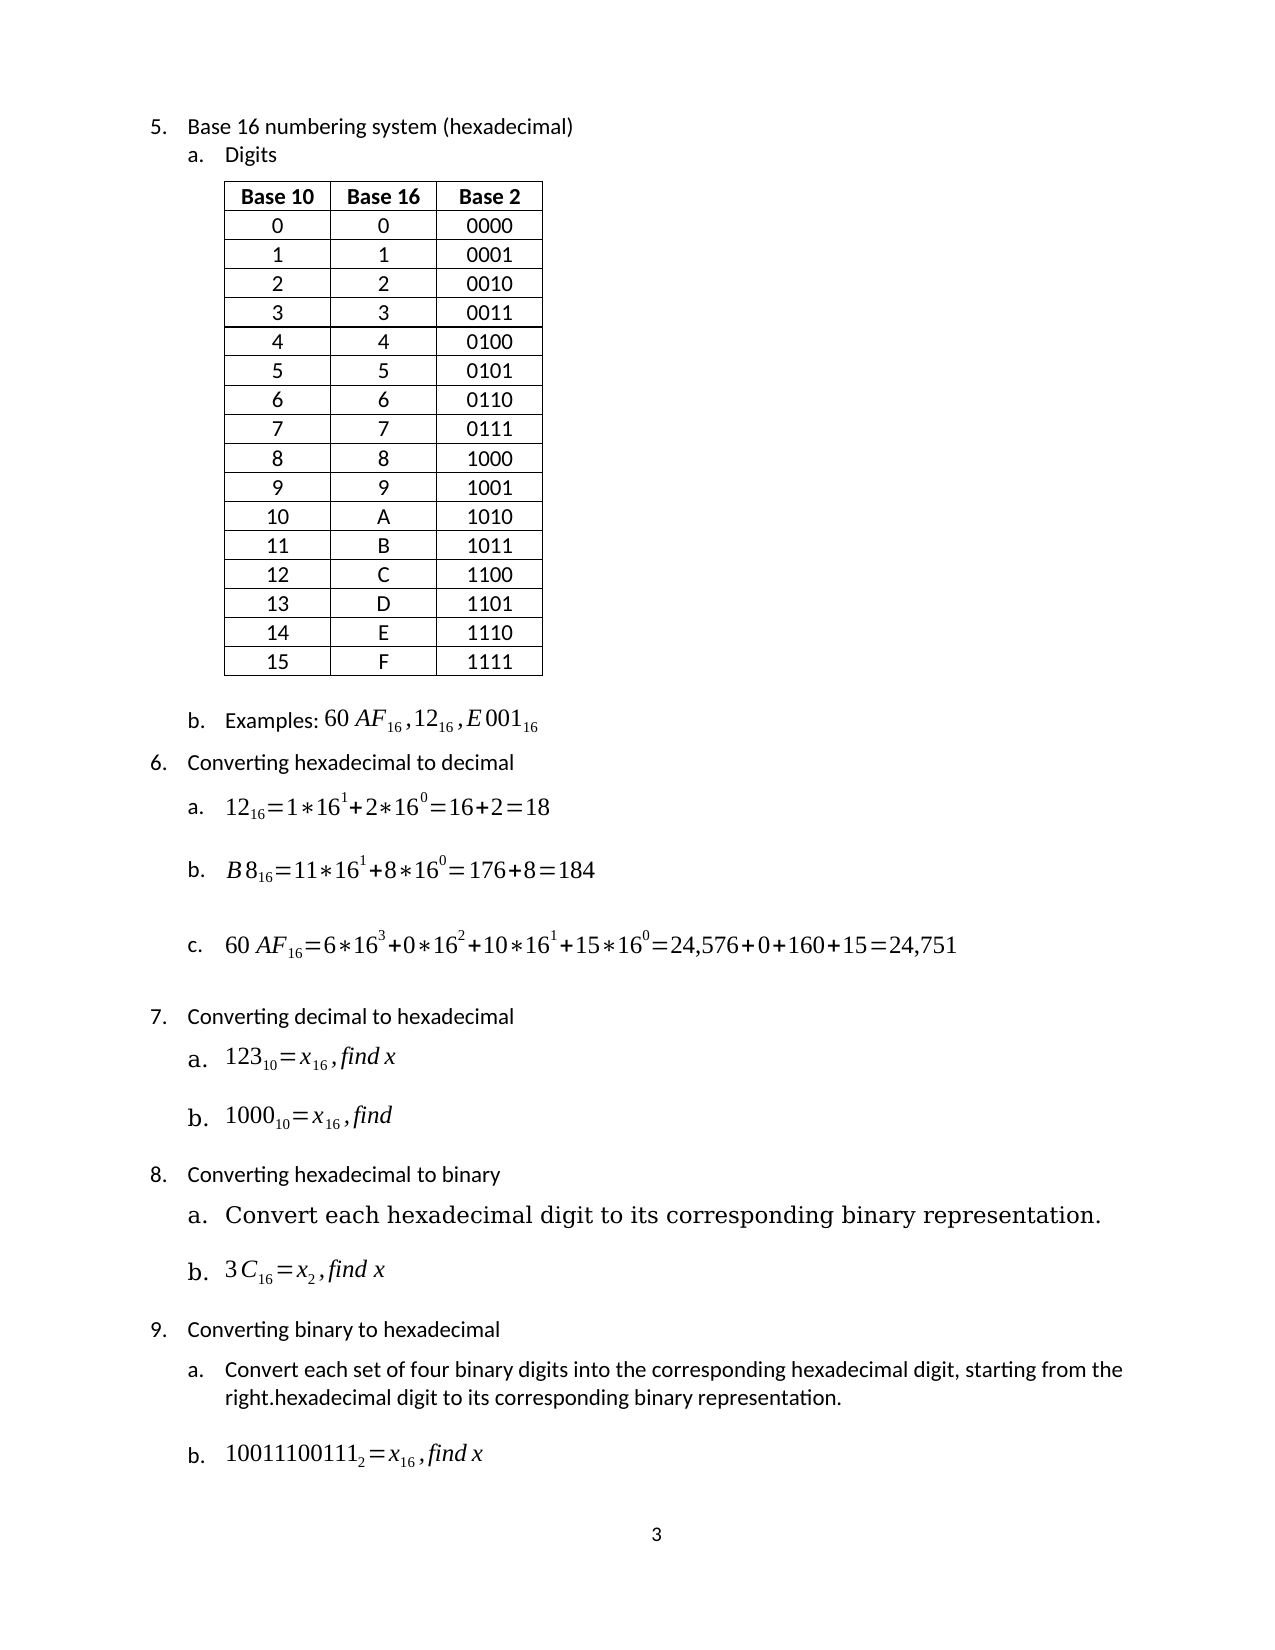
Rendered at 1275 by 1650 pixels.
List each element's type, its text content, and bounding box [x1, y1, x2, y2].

table_cell 4 [331, 328, 436, 355]
table_cell D [331, 589, 436, 617]
table_cell 6 [225, 386, 330, 413]
table_header Base 2 [437, 182, 542, 210]
table_cell 0100 [437, 328, 542, 355]
list Converting decimal to hexadecimal [150, 1002, 1200, 1030]
table_cell 12 [225, 560, 330, 588]
table_cell 5 [225, 356, 330, 384]
table_cell 14 [225, 618, 330, 646]
table_cell 1100 [437, 560, 542, 588]
list Convert each set of four binary digits into the corresponding hexadecimal digit, starting from the right.hexadecimal digit to its corresponding binary representation. [187, 1355, 1200, 1411]
list Examples: [187, 704, 1200, 736]
list Converting binary to hexadecimal [150, 1315, 1200, 1343]
list Convert each hexadecimal digit to its corresponding binary representation. [187, 1201, 1200, 1228]
table_cell 1101 [437, 589, 542, 617]
table_cell 13 [225, 589, 330, 617]
table_cell 1011 [437, 531, 542, 559]
table_cell 0010 [437, 269, 542, 297]
list Converting hexadecimal to decimal [150, 748, 1200, 776]
table_cell 1 [225, 240, 330, 268]
table_cell C [331, 560, 436, 588]
table_cell B [331, 531, 436, 559]
table_cell 9 [331, 473, 436, 501]
table_cell 10 [225, 502, 330, 530]
table_cell E [331, 618, 436, 646]
table_cell 8 [331, 444, 436, 472]
table_cell 11 [225, 531, 330, 559]
table_cell 0 [331, 211, 436, 239]
list Base 16 numbering system (hexadecimal) [150, 112, 1200, 141]
table_cell 0 [225, 211, 330, 239]
list Digits [187, 141, 1200, 168]
table_cell 5 [331, 356, 436, 384]
table_cell 7 [225, 415, 330, 443]
table_header Base 16 [331, 182, 436, 210]
table_cell F [331, 647, 436, 675]
table_cell 1 [331, 240, 436, 268]
table_header Base 10 [225, 182, 330, 210]
table_cell 0011 [437, 298, 542, 326]
table_cell 3 [331, 298, 436, 326]
table_cell 1000 [437, 444, 542, 472]
table_cell 15 [225, 647, 330, 675]
table_cell 3 [225, 298, 330, 326]
table_cell 0001 [437, 240, 542, 268]
table_cell 1111 [437, 647, 542, 675]
table_cell 0111 [437, 415, 542, 443]
table_cell A [331, 502, 436, 530]
table_cell 6 [331, 386, 436, 413]
table_cell 1110 [437, 618, 542, 646]
table_cell 8 [225, 444, 330, 472]
table_cell 7 [331, 415, 436, 443]
table_cell 0110 [437, 386, 542, 413]
table_cell 9 [225, 473, 330, 501]
table_cell 4 [225, 328, 330, 355]
table_cell 1001 [437, 473, 542, 501]
table_cell 0000 [437, 211, 542, 239]
list Converting hexadecimal to binary [150, 1161, 1200, 1188]
table_cell 1010 [437, 502, 542, 530]
table_cell 2 [225, 269, 330, 297]
table_cell 2 [331, 269, 436, 297]
table_cell 0101 [437, 356, 542, 384]
